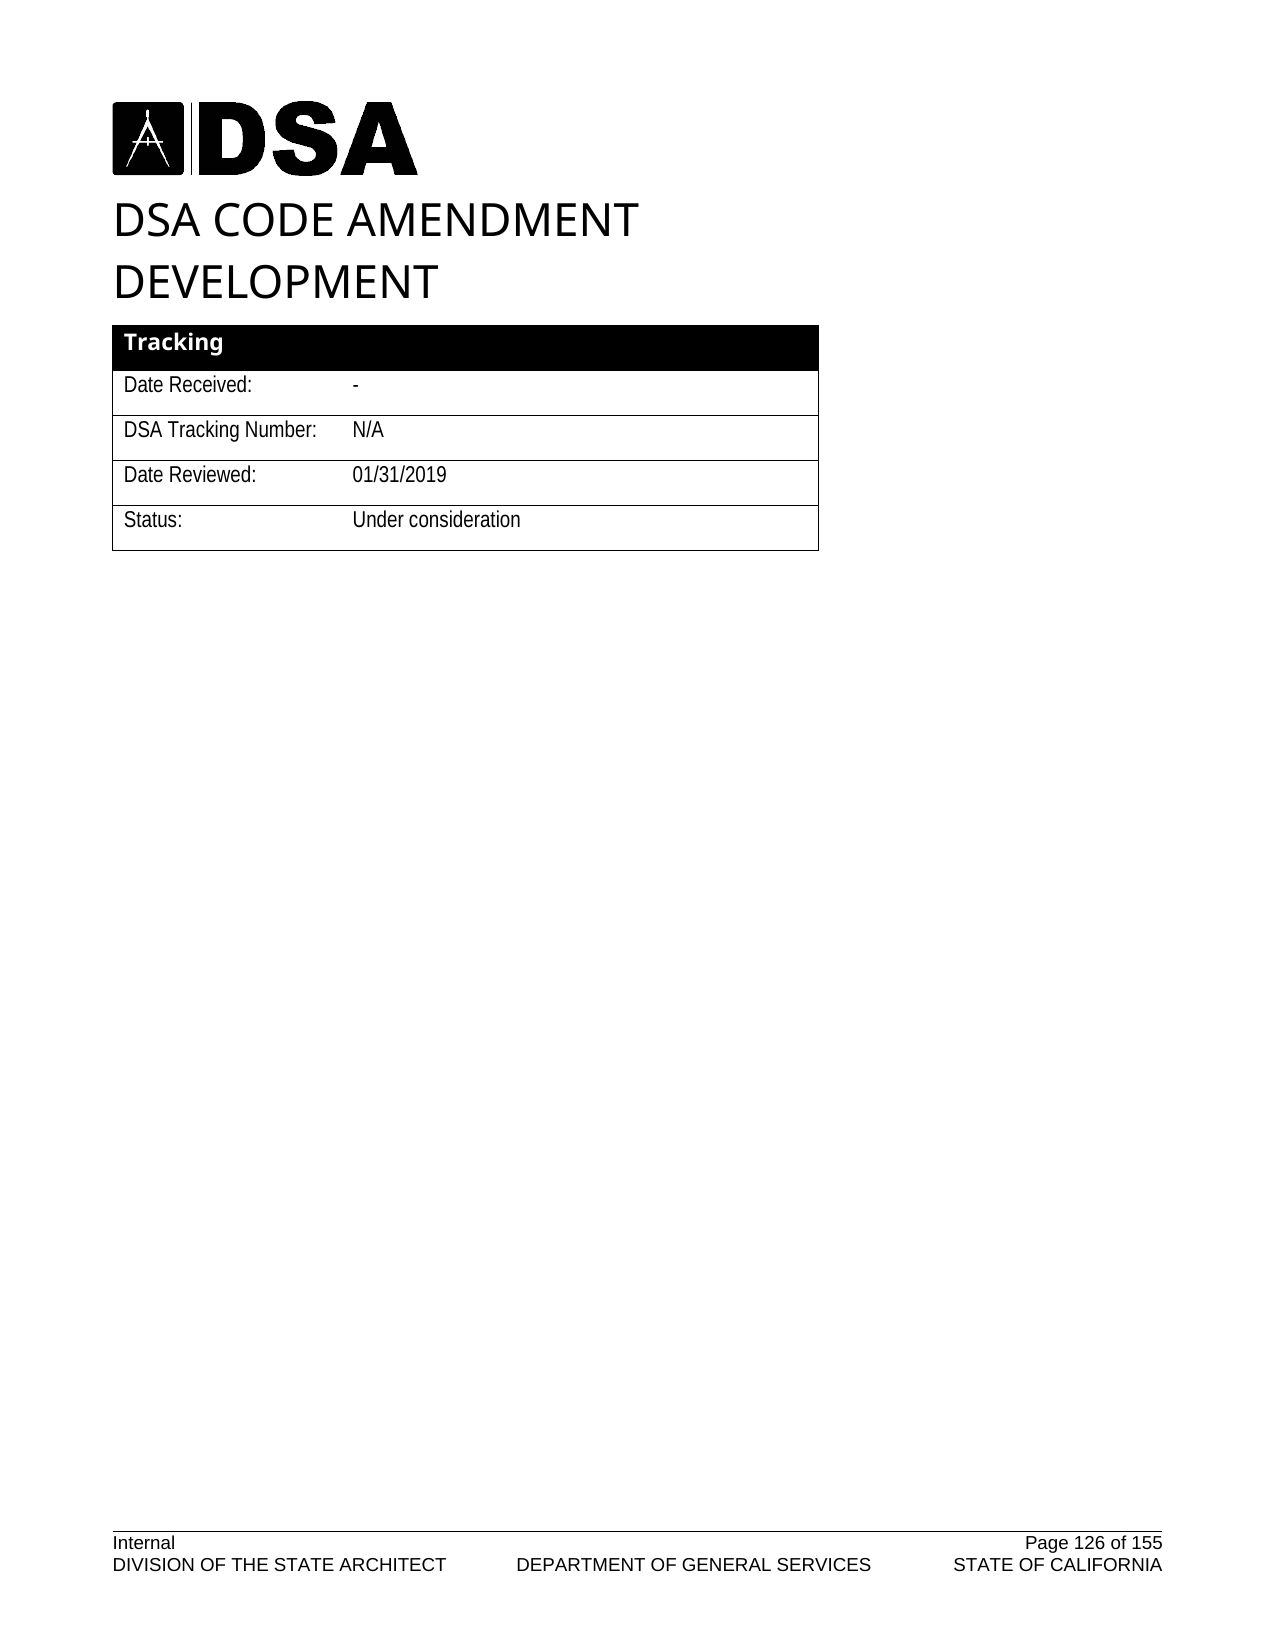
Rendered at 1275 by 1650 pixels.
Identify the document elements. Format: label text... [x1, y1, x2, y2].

title DSA Code Amendment development [112, 188, 802, 312]
table_cell Date Reviewed: 01/31/2019 [113, 461, 818, 505]
table_cell Status: Under consideration [113, 506, 818, 550]
table_header Tracking [113, 326, 818, 370]
picture [112, 101, 418, 176]
table_cell Date Received: - [113, 371, 818, 415]
table_cell DSA Tracking Number: N/A [113, 416, 818, 460]
